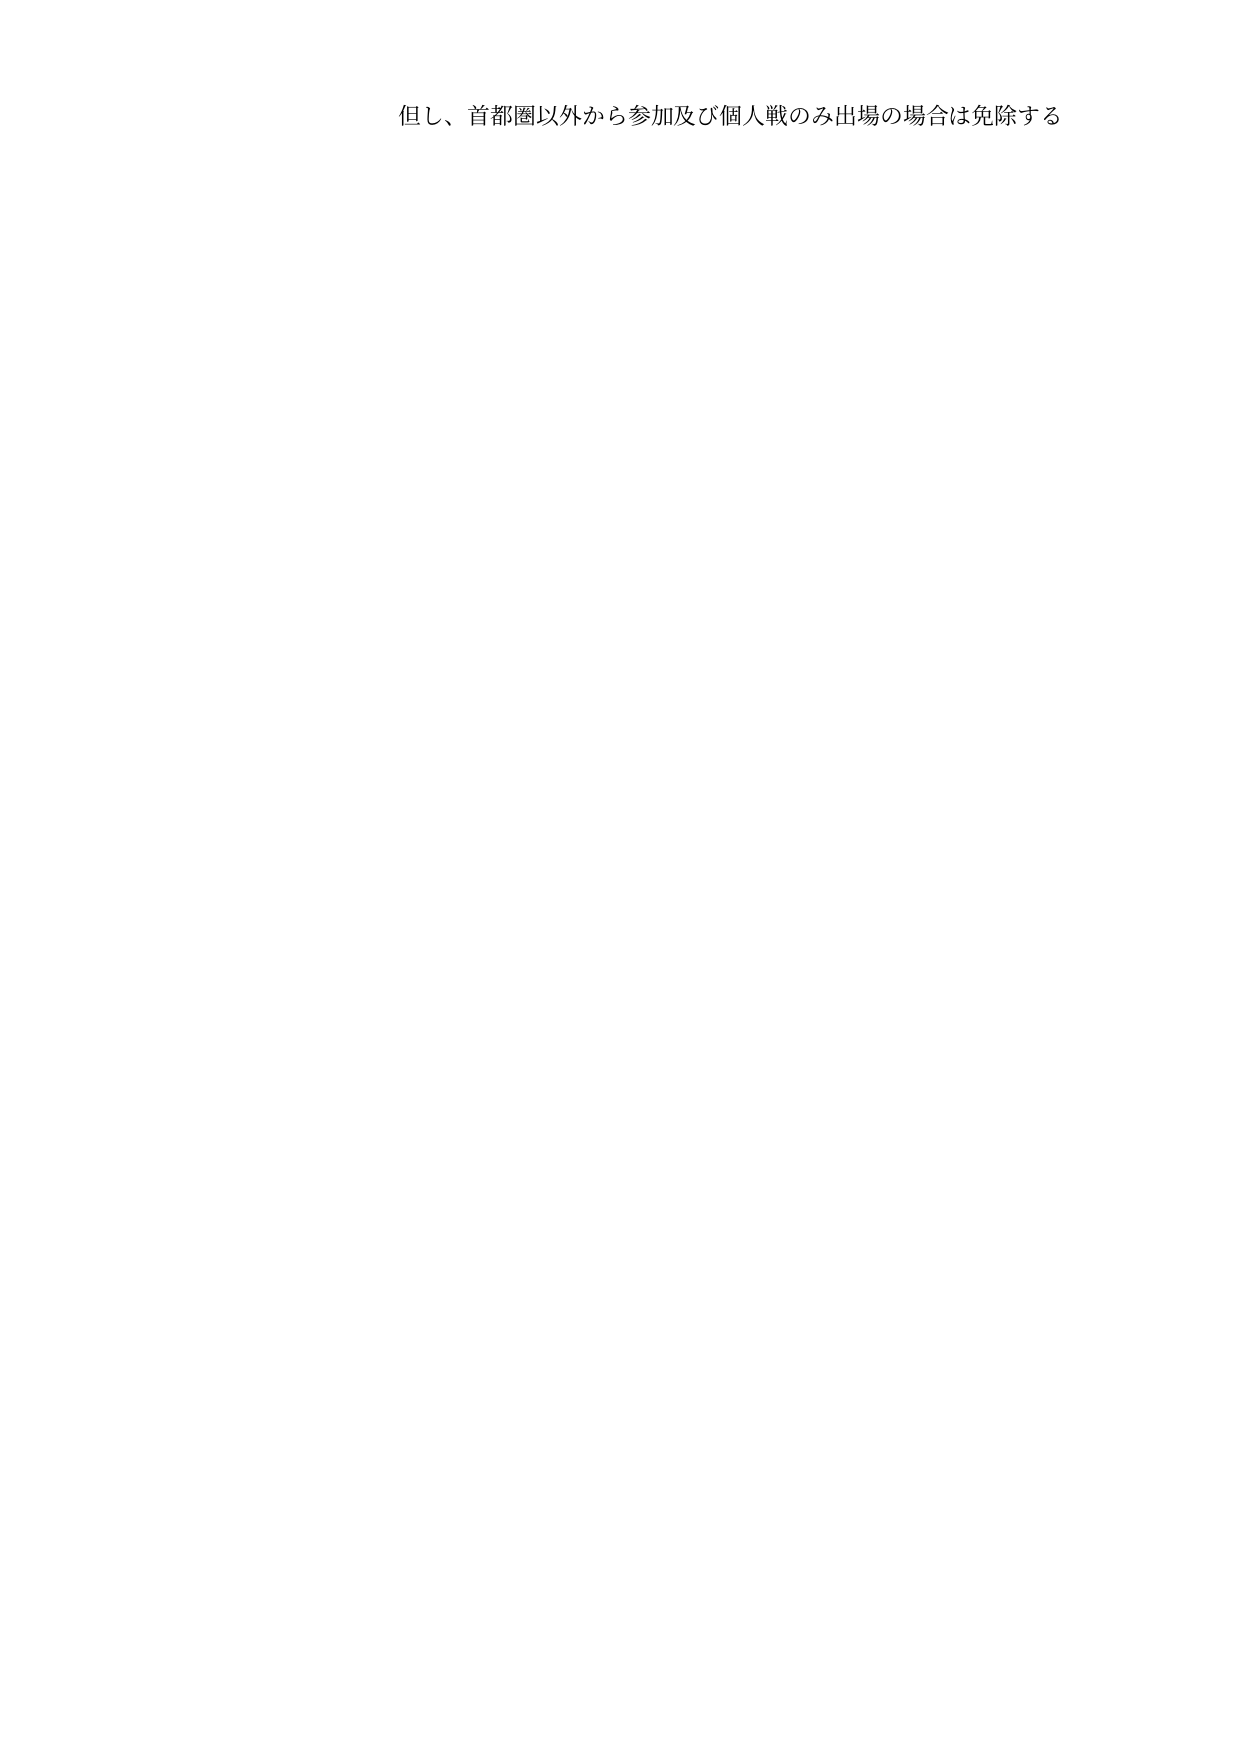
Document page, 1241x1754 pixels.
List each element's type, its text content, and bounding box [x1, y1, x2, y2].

text 但し、首都圏以外から参加及び個人戦のみ出場の場合は免除する [148, 94, 1211, 135]
